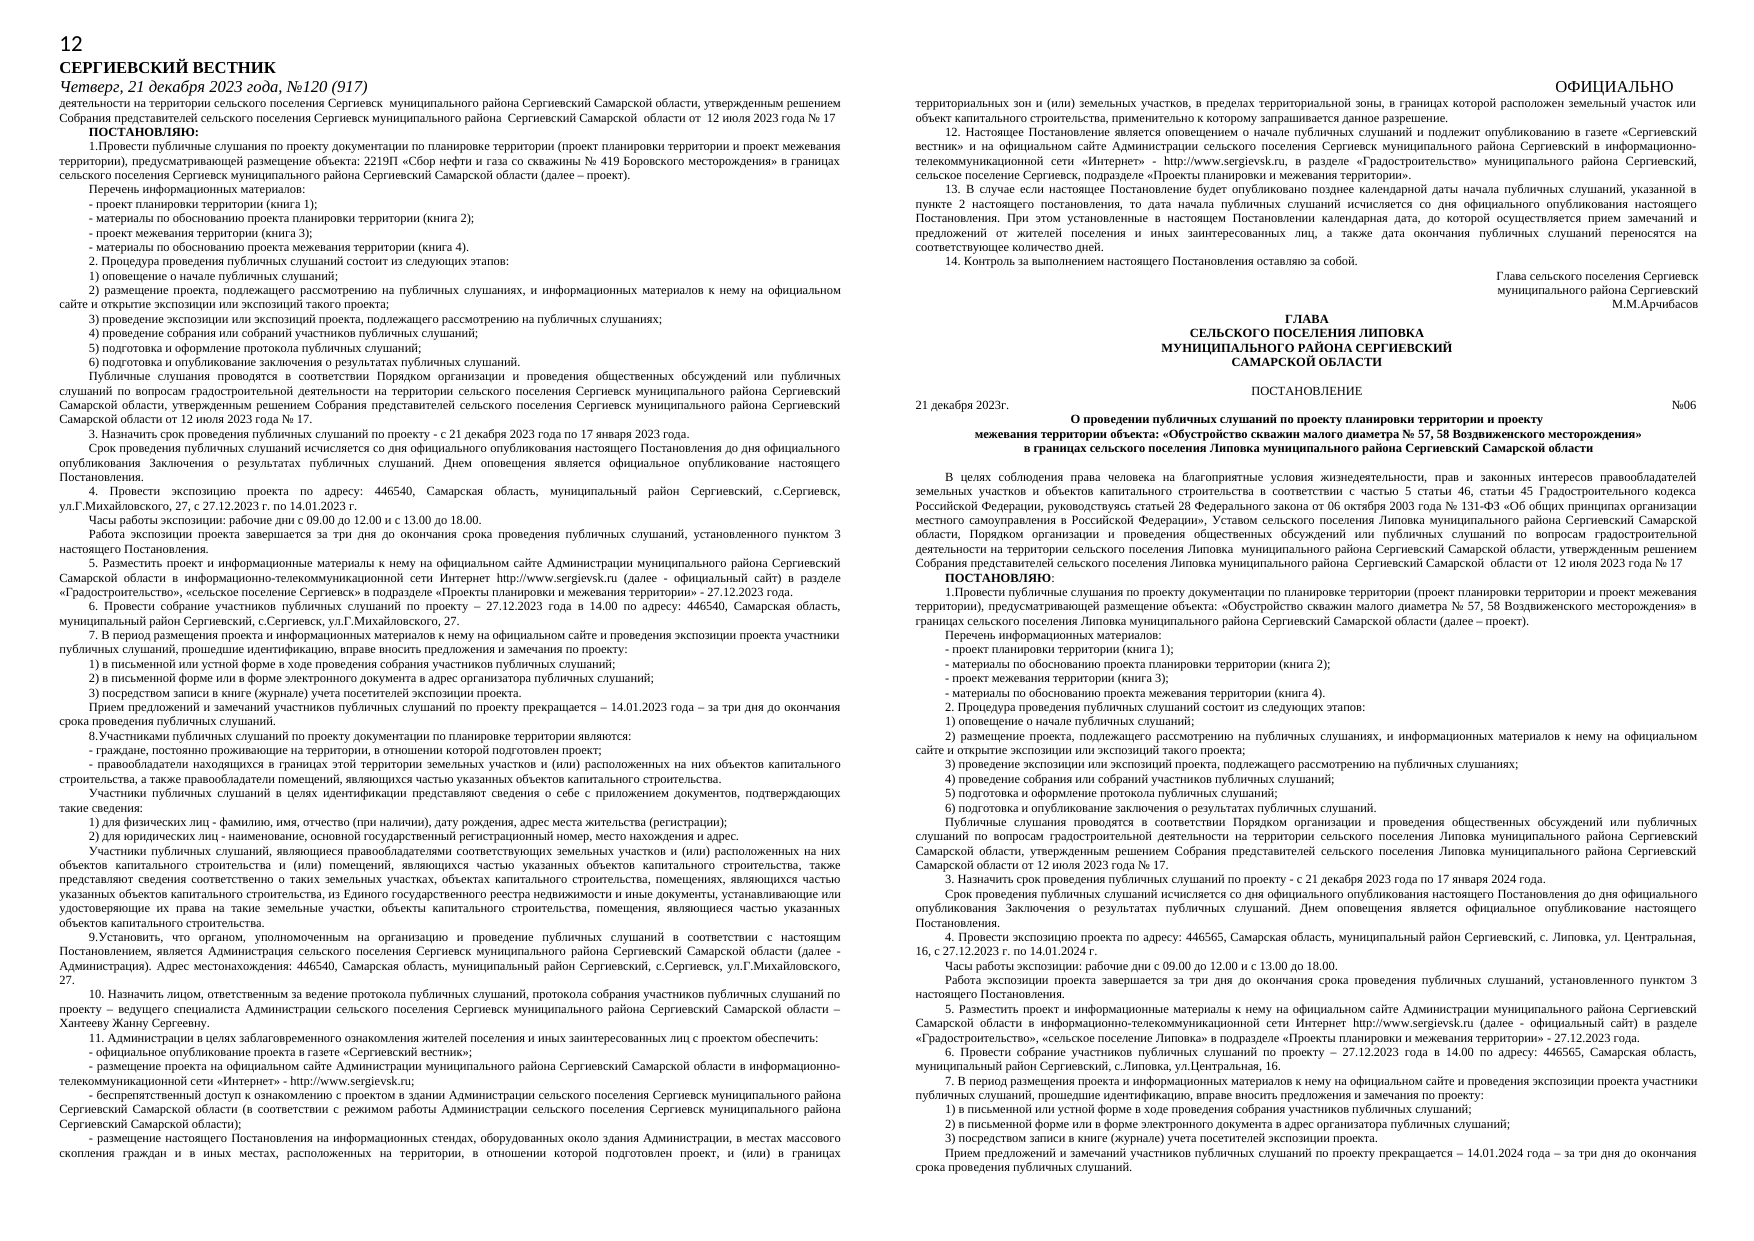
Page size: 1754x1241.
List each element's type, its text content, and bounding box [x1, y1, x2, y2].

text 9.Установить, что органом, уполномоченным на организацию и проведение публичных слушаний в соответствии с настоящим Постановлением, является Администрация сельского поселения Сергиевск муниципального района Сергиевский Самарской области (далее - Администрация). Адрес местонахождения: 446540, Самарская область, муниципальный район Сергиевский, с.Сергиевск, ул.Г.Михайловского, 27. [59, 930, 842, 987]
text - материалы по обоснованию проекта межевания территории (книга 4). [915, 685, 1698, 700]
text - правообладатели находящихся в границах этой территории земельных участков и (или) расположенных на них объектов капитального строительства, а также правообладатели помещений, являющихся частью указанных объектов капитального строительства. [59, 757, 842, 786]
text 1.Провести публичные слушания по проекту документации по планировке территории (проект планировки территории и проект межевания территории), предусматривающей размещение объекта: 2219П «Сбор нефти и газа со скважины № 419 Боровского месторождения» в границах сельского поселения Сергиевск муниципального района Сергиевский Самарской области (далее – проект). [59, 139, 842, 182]
text 7. В период размещения проекта и информационных материалов к нему на официальном сайте и проведения экспозиции проекта участники публичных слушаний, прошедшие идентификацию, вправе вносить предложения и замечания по проекту: [59, 628, 842, 657]
text межевания территории объекта: «Обустройство скважин малого диаметра № 57, 58 Воздвиженского месторождения» [915, 427, 1698, 441]
text 1) в письменной или устной форме в ходе проведения собрания участников публичных слушаний; [915, 1102, 1698, 1117]
text 5) подготовка и оформление протокола публичных слушаний; [915, 786, 1698, 800]
text О проведении публичных слушаний по проекту планировки территории и проекту [915, 412, 1698, 427]
text ГЛАВА [915, 312, 1698, 326]
text 13. В случае если настоящее Постановление будет опубликовано позднее календарной даты начала публичных слушаний, указанной в пункте 2 настоящего постановления, то дата начала публичных слушаний исчисляется со дня официального опубликования настоящего Постановления. При этом установленные в настоящем Постановлении календарная дата, до которой осуществляется прием замечаний и предложений от жителей поселения и иных заинтересованных лиц, а также дата окончания публичных слушаний переносятся на соответствующее количество дней. [915, 182, 1698, 254]
text - официальное опубликование проекта в газете «Сергиевский вестник»; [59, 1045, 842, 1059]
text Прием предложений и замечаний участников публичных слушаний по проекту прекращается – 14.01.2023 года – за три дня до окончания срока проведения публичных слушаний. [59, 700, 842, 728]
text 5) подготовка и оформление протокола публичных слушаний; [59, 340, 842, 355]
text Часы работы экспозиции: рабочие дни с 09.00 до 12.00 и с 13.00 до 18.00. [915, 958, 1698, 973]
text 3) проведение экспозиции или экспозиций проекта, подлежащего рассмотрению на публичных слушаниях; [59, 312, 842, 326]
text 10. Назначить лицом, ответственным за ведение протокола публичных слушаний, протокола собрания участников публичных слушаний по проекту – ведущего специалиста Администрации сельского поселения Сергиевск муниципального района Сергиевский Самарской области – Хантееву Жанну Сергеевну. [59, 987, 842, 1030]
text 1) в письменной или устной форме в ходе проведения собрания участников публичных слушаний; [59, 657, 842, 671]
text 5. Разместить проект и информационные материалы к нему на официальном сайте Администрации муниципального района Сергиевский Самарской области в информационно-телекоммуникационной сети Интернет http://www.sergievsk.ru (далее - официальный сайт) в разделе «Градостроительство», «сельское поселение Липовка» в подразделе «Проекты планировки и межевания территории» - 27.12.2023 года. [915, 1002, 1698, 1045]
text - материалы по обоснованию проекта планировки территории (книга 2); [915, 657, 1698, 671]
text 8.Участниками публичных слушаний по проекту документации по планировке территории являются: [59, 728, 842, 743]
text 14. Контроль за выполнением настоящего Постановления оставляю за собой. [915, 254, 1698, 268]
text 2. Процедура проведения публичных слушаний состоит из следующих этапов: [915, 700, 1698, 714]
text 2) в письменной форме или в форме электронного документа в адрес организатора публичных слушаний; [915, 1117, 1698, 1131]
text - материалы по обоснованию проекта планировки территории (книга 2); [59, 211, 842, 225]
text ПОСТАНОВЛЕНИЕ [915, 383, 1698, 398]
text 1.Провести публичные слушания по проекту документации по планировке территории (проект планировки территории и проект межевания территории), предусматривающей размещение объекта: «Обустройство скважин малого диаметра № 57, 58 Воздвиженского месторождения» в границах сельского поселения Липовка муниципального района Сергиевский Самарской области (далее – проект). [915, 585, 1698, 628]
text ПОСТАНОВЛЯЮ: [915, 570, 1698, 585]
text 11. Администрации в целях заблаговременного ознакомления жителей поселения и иных заинтересованных лиц с проектом обеспечить: [59, 1030, 842, 1045]
text Прием предложений и замечаний участников публичных слушаний по проекту прекращается – 14.01.2024 года – за три дня до окончания срока проведения публичных слушаний. [915, 1145, 1698, 1174]
text 12. Настоящее Постановление является оповещением о начале публичных слушаний и подлежит опубликованию в газете «Сергиевский вестник» и на официальном сайте Администрации сельского поселения Сергиевск муниципального района Сергиевский в информационно-телекоммуникационной сети «Интернет» - http://www.sergievsk.ru, в разделе «Градостроительство» муниципального района Сергиевский, сельское поселение Сергиевск, подразделе «Проекты планировки и межевания территории». [915, 125, 1698, 182]
text М.М.Арчибасов [915, 297, 1698, 312]
text в границах сельского поселения Липовка муниципального района Сергиевский Самарской области [915, 441, 1698, 455]
text 6) подготовка и опубликование заключения о результатах публичных слушаний. [59, 355, 842, 369]
text Публичные слушания проводятся в соответствии Порядком организации и проведения общественных обсуждений или публичных слушаний по вопросам градостроительной деятельности на территории сельского поселения Липовка муниципального района Сергиевский Самарской области, утвержденным решением Собрания представителей сельского поселения Липовка муниципального района Сергиевский Самарской области от 12 июля 2023 года № 17. [915, 815, 1698, 872]
text - проект планировки территории (книга 1); [915, 642, 1698, 657]
text - проект планировки территории (книга 1); [59, 197, 842, 211]
text 5. Разместить проект и информационные материалы к нему на официальном сайте Администрации муниципального района Сергиевский Самарской области в информационно-телекоммуникационной сети Интернет http://www.sergievsk.ru (далее - официальный сайт) в разделе «Градостроительство», «сельское поселение Сергиевск» в подразделе «Проекты планировки и межевания территории» - 27.12.2023 года. [59, 556, 842, 599]
text 4. Провести экспозицию проекта по адресу: 446540, Самарская область, муниципальный район Сергиевский, с.Сергиевск, ул.Г.Михайловского, 27, с 27.12.2023 г. по 14.01.2023 г. [59, 484, 842, 513]
text СЕЛЬСКОГО ПОСЕЛЕНИЯ ЛИПОВКА [915, 326, 1698, 340]
text Часы работы экспозиции: рабочие дни с 09.00 до 12.00 и с 13.00 до 18.00. [59, 513, 842, 527]
text 6. Провести собрание участников публичных слушаний по проекту – 27.12.2023 года в 14.00 по адресу: 446540, Самарская область, муниципальный район Сергиевский, с.Сергиевск, ул.Г.Михайловского, 27. [59, 599, 842, 628]
text 4) проведение собрания или собраний участников публичных слушаний; [59, 326, 842, 340]
text 1) для физических лиц - фамилию, имя, отчество (при наличии), дату рождения, адрес места жительства (регистрации); [59, 815, 842, 829]
text Глава сельского поселения Сергиевск [915, 268, 1698, 283]
text - проект межевания территории (книга 3); [59, 225, 842, 240]
text Работа экспозиции проекта завершается за три дня до окончания срока проведения публичных слушаний, установленного пунктом 3 настоящего Постановления. [915, 973, 1698, 1002]
text САМАРСКОЙ ОБЛАСТИ [915, 355, 1698, 369]
text - проект межевания территории (книга 3); [915, 671, 1698, 685]
text - граждане, постоянно проживающие на территории, в отношении которой подготовлен проект; [59, 743, 842, 757]
text 2) в письменной форме или в форме электронного документа в адрес организатора публичных слушаний; [59, 671, 842, 685]
text 6. Провести собрание участников публичных слушаний по проекту – 27.12.2023 года в 14.00 по адресу: 446565, Самарская область, муниципальный район Сергиевский, с.Липовка, ул.Центральная, 16. [915, 1045, 1698, 1073]
text - беспрепятственный доступ к ознакомлению с проектом в здании Администрации сельского поселения Сергиевск муниципального района Сергиевский Самарской области (в соответствии с режимом работы Администрации сельского поселения Сергиевск муниципального района Сергиевский Самарской области); [59, 1088, 842, 1131]
text 1) оповещение о начале публичных слушаний; [59, 268, 842, 283]
text ПОСТАНОВЛЯЮ: [59, 125, 842, 139]
text Участники публичных слушаний в целях идентификации представляют сведения о себе с приложением документов, подтверждающих такие сведения: [59, 786, 842, 815]
text 2. Процедура проведения публичных слушаний состоит из следующих этапов: [59, 254, 842, 268]
text 3. Назначить срок проведения публичных слушаний по проекту - с 21 декабря 2023 года по 17 января 2023 года. [59, 427, 842, 441]
text 4) проведение собрания или собраний участников публичных слушаний; [915, 772, 1698, 786]
text 4. Провести экспозицию проекта по адресу: 446565, Самарская область, муниципальный район Сергиевский, с. Липовка, ул. Центральная, 16, с 27.12.2023 г. по 14.01.2024 г. [915, 930, 1698, 958]
text 2) для юридических лиц - наименование, основной государственный регистрационный номер, место нахождения и адрес. [59, 829, 842, 843]
text - материалы по обоснованию проекта межевания территории (книга 4). [59, 240, 842, 254]
text 3. Назначить срок проведения публичных слушаний по проекту - с 21 декабря 2023 года по 17 января 2024 года. [915, 872, 1698, 887]
text 1) оповещение о начале публичных слушаний; [915, 714, 1698, 728]
text В целях соблюдения права человека на благоприятные условия жизнедеятельности, прав и законных интересов правообладателей земельных участков и объектов капитального строительства в соответствии с частью 5 статьи 46, статьи 45 Градостроительного кодекса Российской Федерации, руководствуясь статьей 28 Федерального закона от 06 октября 2003 года № 131-ФЗ «Об общих принципах организации местного самоуправления в Российской Федерации», Уставом сельского поселения Липовка муниципального района Сергиевский Самарской области, Порядком организации и проведения общественных обсуждений или публичных слушаний по вопросам градостроительной деятельности на территории сельского поселения Липовка муниципального района Сергиевский Самарской области, утвержденным решением Собрания представителей сельского поселения Липовка муниципального района Сергиевский Самарской области от 12 июля 2023 года № 17 [915, 470, 1698, 570]
text 21 декабря 2023г. №06 [915, 398, 1698, 412]
text - размещение проекта на официальном сайте Администрации муниципального района Сергиевский Самарской области в информационно-телекоммуникационной сети «Интернет» - http://www.sergievsk.ru; [59, 1059, 842, 1088]
text муниципального района Сергиевский [915, 283, 1698, 297]
text 7. В период размещения проекта и информационных материалов к нему на официальном сайте и проведения экспозиции проекта участники публичных слушаний, прошедшие идентификацию, вправе вносить предложения и замечания по проекту: [915, 1073, 1698, 1102]
text Срок проведения публичных слушаний исчисляется со дня официального опубликования настоящего Постановления до дня официального опубликования Заключения о результатах публичных слушаний. Днем оповещения является официальное опубликование настоящего Постановления. [915, 887, 1698, 930]
text Перечень информационных материалов: [915, 628, 1698, 642]
text 3) посредством записи в книге (журнале) учета посетителей экспозиции проекта. [915, 1131, 1698, 1145]
text 6) подготовка и опубликование заключения о результатах публичных слушаний. [915, 800, 1698, 815]
text Перечень информационных материалов: [59, 182, 842, 197]
text 3) проведение экспозиции или экспозиций проекта, подлежащего рассмотрению на публичных слушаниях; [915, 757, 1698, 772]
text 3) посредством записи в книге (журнале) учета посетителей экспозиции проекта. [59, 685, 842, 700]
text Работа экспозиции проекта завершается за три дня до окончания срока проведения публичных слушаний, установленного пунктом 3 настоящего Постановления. [59, 527, 842, 556]
text Срок проведения публичных слушаний исчисляется со дня официального опубликования настоящего Постановления до дня официального опубликования Заключения о результатах публичных слушаний. Днем оповещения является официальное опубликование настоящего Постановления. [59, 441, 842, 484]
text МУНИЦИПАЛЬНОГО РАЙОНА СЕРГИЕВСКИЙ [915, 340, 1698, 355]
